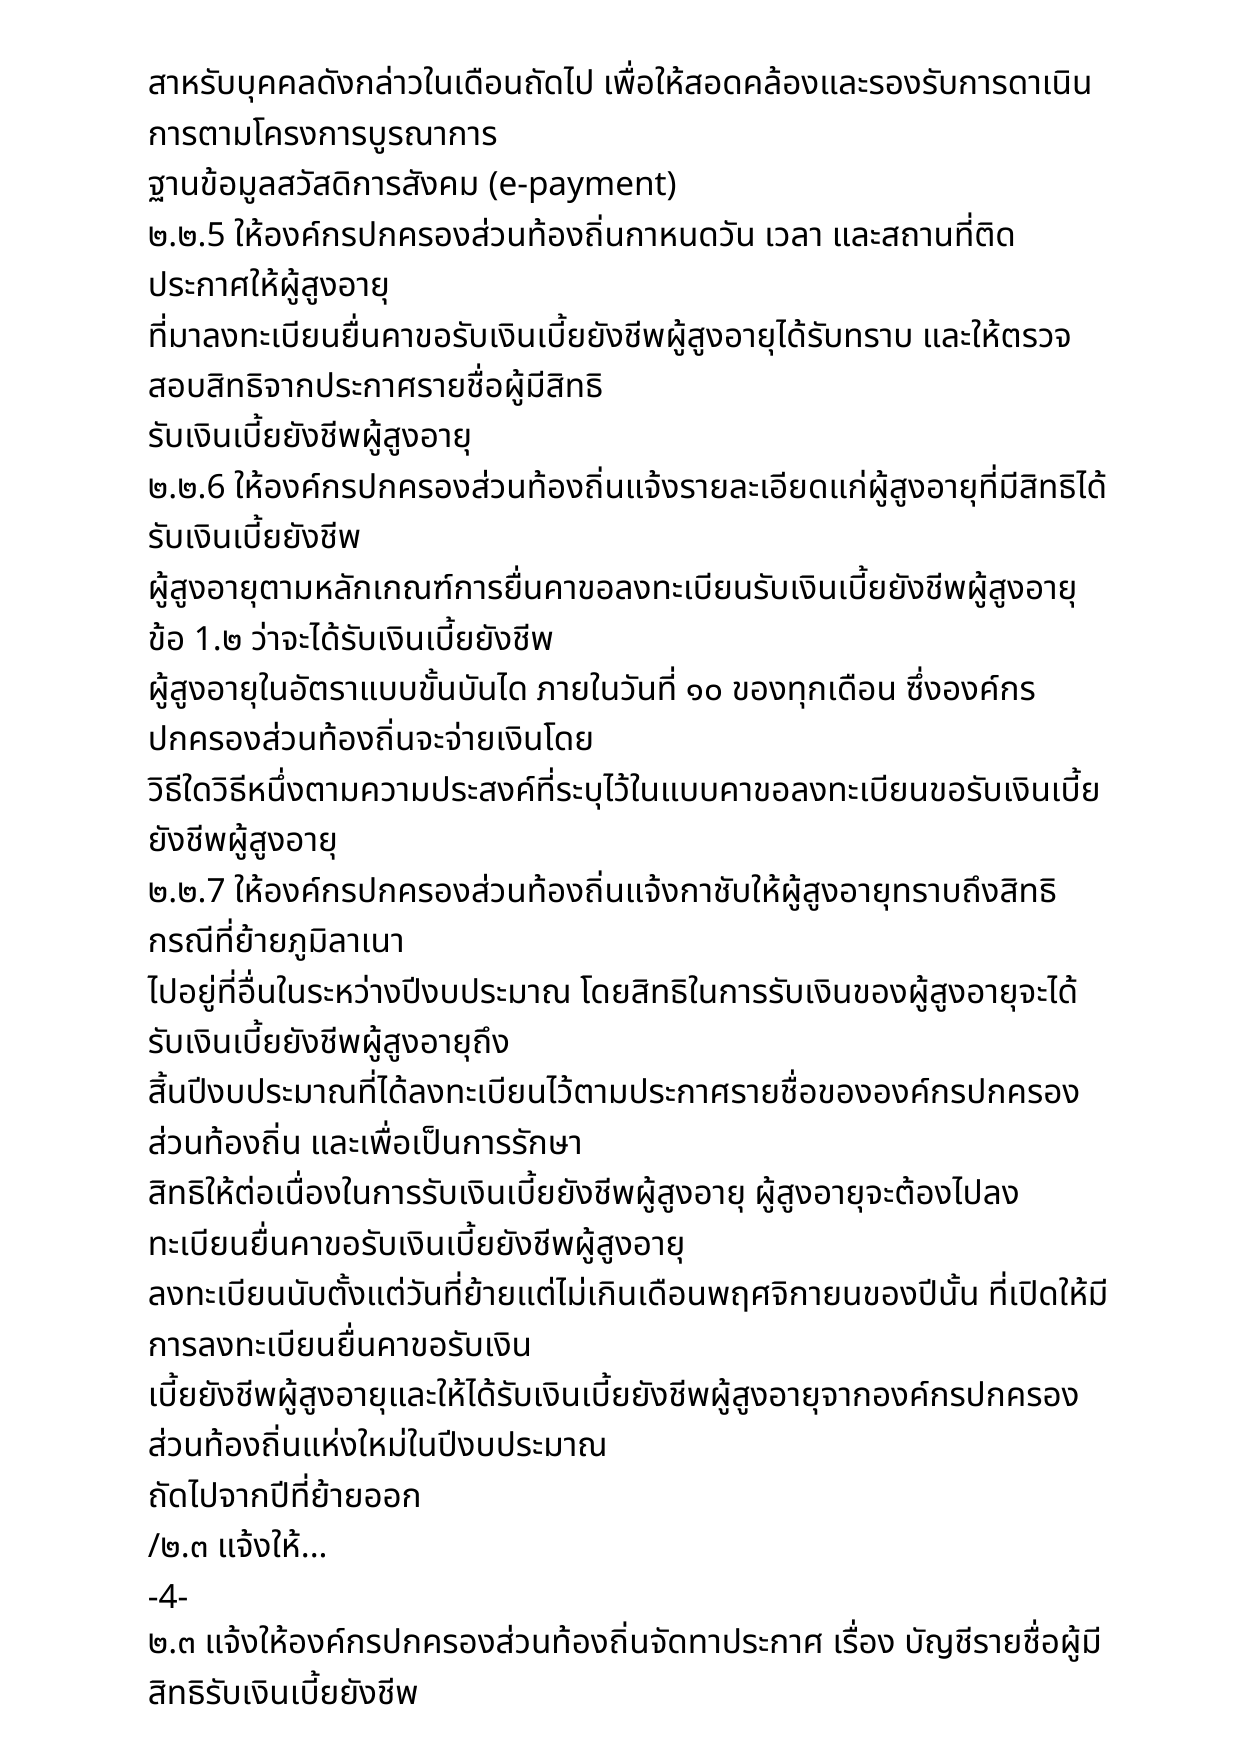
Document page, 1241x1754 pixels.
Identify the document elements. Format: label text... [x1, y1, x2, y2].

text ๒.๓ แจ้งให้องค์กรปกครองส่วนท้องถิ่นจัดทาประกาศ เรื่อง บัญชีรายชื่อผู้มีสิทธิรับเงินเบี้ยยังชีพ [148, 1618, 1110, 1719]
text ๒.๒.6 ให้องค์กรปกครองส่วนท้องถิ่นแจ้งรายละเอียดแก่ผู้สูงอายุที่มีสิทธิได้รับเงินเบี้ยยังชีพ [148, 463, 1110, 564]
text ๒.๒.5 ให้องค์กรปกครองส่วนท้องถิ่นกาหนดวัน เวลา และสถานที่ติดประกาศให้ผู้สูงอายุ [148, 211, 1110, 312]
text ไปอยู่ที่อื่นในระหว่างปีงบประมาณ โดยสิทธิในการรับเงินของผู้สูงอายุจะได้รับเงินเบี้ยยังชีพผู้สูงอายุถึง [148, 968, 1110, 1068]
text ผู้สูงอายุตามหลักเกณฑ์การยื่นคาขอลงทะเบียนรับเงินเบี้ยยังชีพผู้สูงอายุ ข้อ 1.๒ ว่าจะได้รับเงินเบี้ยยังชีพ [148, 564, 1110, 665]
text ฐานข้อมูลสวัสดิการสังคม (e-payment) [148, 160, 1110, 211]
text ผู้สูงอายุในอัตราแบบขั้นบันได ภายในวันที่ ๑๐ ของทุกเดือน ซึ่งองค์กรปกครองส่วนท้องถิ่นจะจ่ายเงินโดย [148, 665, 1110, 766]
text ที่มาลงทะเบียนยื่นคาขอรับเงินเบี้ยยังชีพผู้สูงอายุได้รับทราบ และให้ตรวจสอบสิทธิจากประกาศรายชื่อผู้มีสิทธิ [148, 312, 1110, 412]
text /๒.๓ แจ้งให้... [148, 1522, 1110, 1573]
text รับเงินเบี้ยยังชีพผู้สูงอายุ [148, 412, 1110, 463]
text ถัดไปจากปีที่ย้ายออก [148, 1472, 1110, 1522]
text สิทธิให้ต่อเนื่องในการรับเงินเบี้ยยังชีพผู้สูงอายุ ผู้สูงอายุจะต้องไปลงทะเบียนยื่นคาขอรับเงินเบี้ยยังชีพผู้สูงอายุ [148, 1169, 1110, 1270]
text ลงทะเบียนนับตั้งแต่วันที่ย้ายแต่ไม่เกินเดือนพฤศจิกายนของปีนั้น ที่เปิดให้มีการลงทะเบียนยื่นคาขอรับเงิน [148, 1270, 1110, 1371]
text วิธีใดวิธีหนึ่งตามความประสงค์ที่ระบุไว้ในแบบคาขอลงทะเบียนขอรับเงินเบี้ยยังชีพผู้สูงอายุ [148, 766, 1110, 867]
text สิ้นปีงบประมาณที่ได้ลงทะเบียนไว้ตามประกาศรายชื่อขององค์กรปกครองส่วนท้องถิ่น และเพื่อเป็นการรักษา [148, 1068, 1110, 1169]
text เบี้ยยังชีพผู้สูงอายุและให้ได้รับเงินเบี้ยยังชีพผู้สูงอายุจากองค์กรปกครองส่วนท้องถิ่นแห่งใหม่ในปีงบประมาณ [148, 1371, 1110, 1472]
text ๒.๒.7 ให้องค์กรปกครองส่วนท้องถิ่นแจ้งกาชับให้ผู้สูงอายุทราบถึงสิทธิกรณีที่ย้ายภูมิลาเนา [148, 867, 1110, 968]
text สาหรับบุคคลดังกล่าวในเดือนถัดไป เพื่อให้สอดคล้องและรองรับการดาเนินการตามโครงการบูรณาการ [148, 59, 1110, 160]
text -4- [148, 1573, 1110, 1618]
